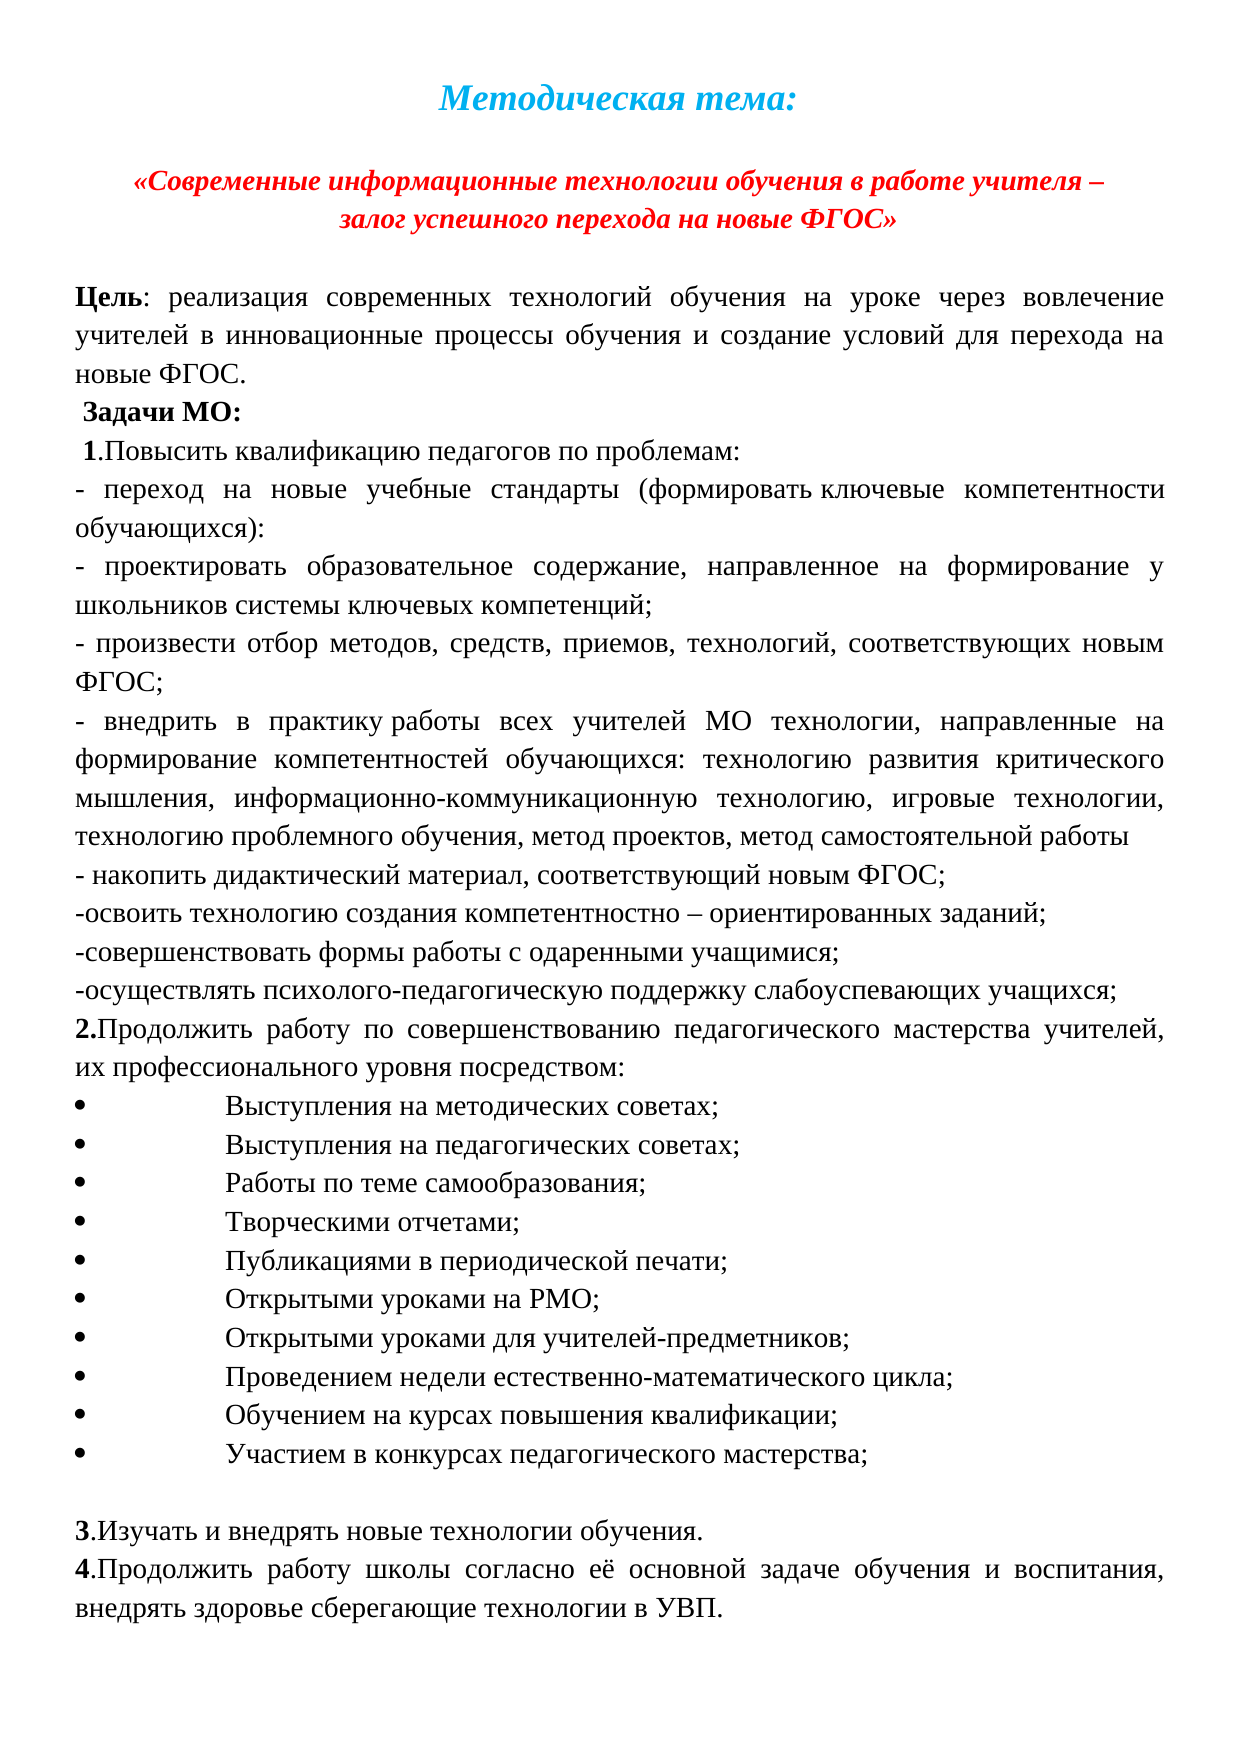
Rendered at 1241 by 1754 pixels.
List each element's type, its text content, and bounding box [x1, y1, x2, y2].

text - внедрить в практику работы всех учителей МО технологии, направленные на формирование компетентностей обучающихся: технологию развития критического мышления, информационно-коммуникационную технологию, игровые технологии, технологию проблемного обучения, метод проектов, метод самостоятельной работы [75, 703, 1165, 852]
text 4.Продолжить работу школы согласно её основной задаче обучения и воспитания, внедрять здоровье сберегающие технологии в УВП. [75, 1552, 1165, 1624]
text - накопить дидактический материал, соответствующий новым ФГОС; [75, 857, 1165, 890]
list Открытыми уроками на РМО; [75, 1281, 1165, 1315]
text -освоить технологию создания компетентностно – ориентированных заданий; [75, 895, 1165, 929]
list - переход на новые учебные стандарты (формировать ключевые компетентности обучающихся): [75, 471, 1165, 543]
list Открытыми уроками для учителей-предметников; [75, 1320, 1165, 1354]
text - проектировать образовательное содержание, направленное на формирование у школьников системы ключевых компетенций; [75, 548, 1165, 621]
text Цель: реализация современных технологий обучения на уроке через вовлечение учителей в инновационные процессы обучения и создание условий для перехода на новые ФГОС. [75, 279, 1165, 389]
list Публикациями в периодической печати; [75, 1243, 1165, 1276]
list Проведением недели естественно-математического цикла; [75, 1359, 1165, 1392]
list Творческими отчетами; [75, 1204, 1165, 1238]
text - произвести отбор методов, средств, приемов, технологий, соответствующих новым ФГОС; [75, 626, 1165, 698]
text -осуществлять психолого-педагогическую поддержку слабоуспевающих учащихся; [75, 972, 1165, 1006]
list Работы по теме самообразования; [75, 1165, 1165, 1199]
text 1.Повысить квалификацию педагогов по проблемам: [75, 433, 1165, 466]
text -совершенствовать формы работы с одаренными учащимися; [75, 934, 1165, 967]
text «Современные информационные технологии обучения в работе учителя – [75, 163, 1165, 197]
list Участием в конкурсах педагогического мастерства; [75, 1436, 1165, 1469]
text Методическая тема: [75, 75, 1165, 118]
text Задачи МО: [75, 394, 1165, 428]
list Выступления на методических советах; [75, 1088, 1165, 1122]
text 2.Продолжить работу по совершенствованию педагогического мастерства учителей, их профессионального уровня посредством: [75, 1011, 1165, 1083]
list Обучением на курсах повышения квалификации; [75, 1397, 1165, 1431]
text 3.Изучать и внедрять новые технологии обучения. [75, 1513, 1165, 1547]
text залог успешного перехода на новые ФГОС» [75, 202, 1165, 235]
list Выступления на педагогических советах; [75, 1127, 1165, 1160]
